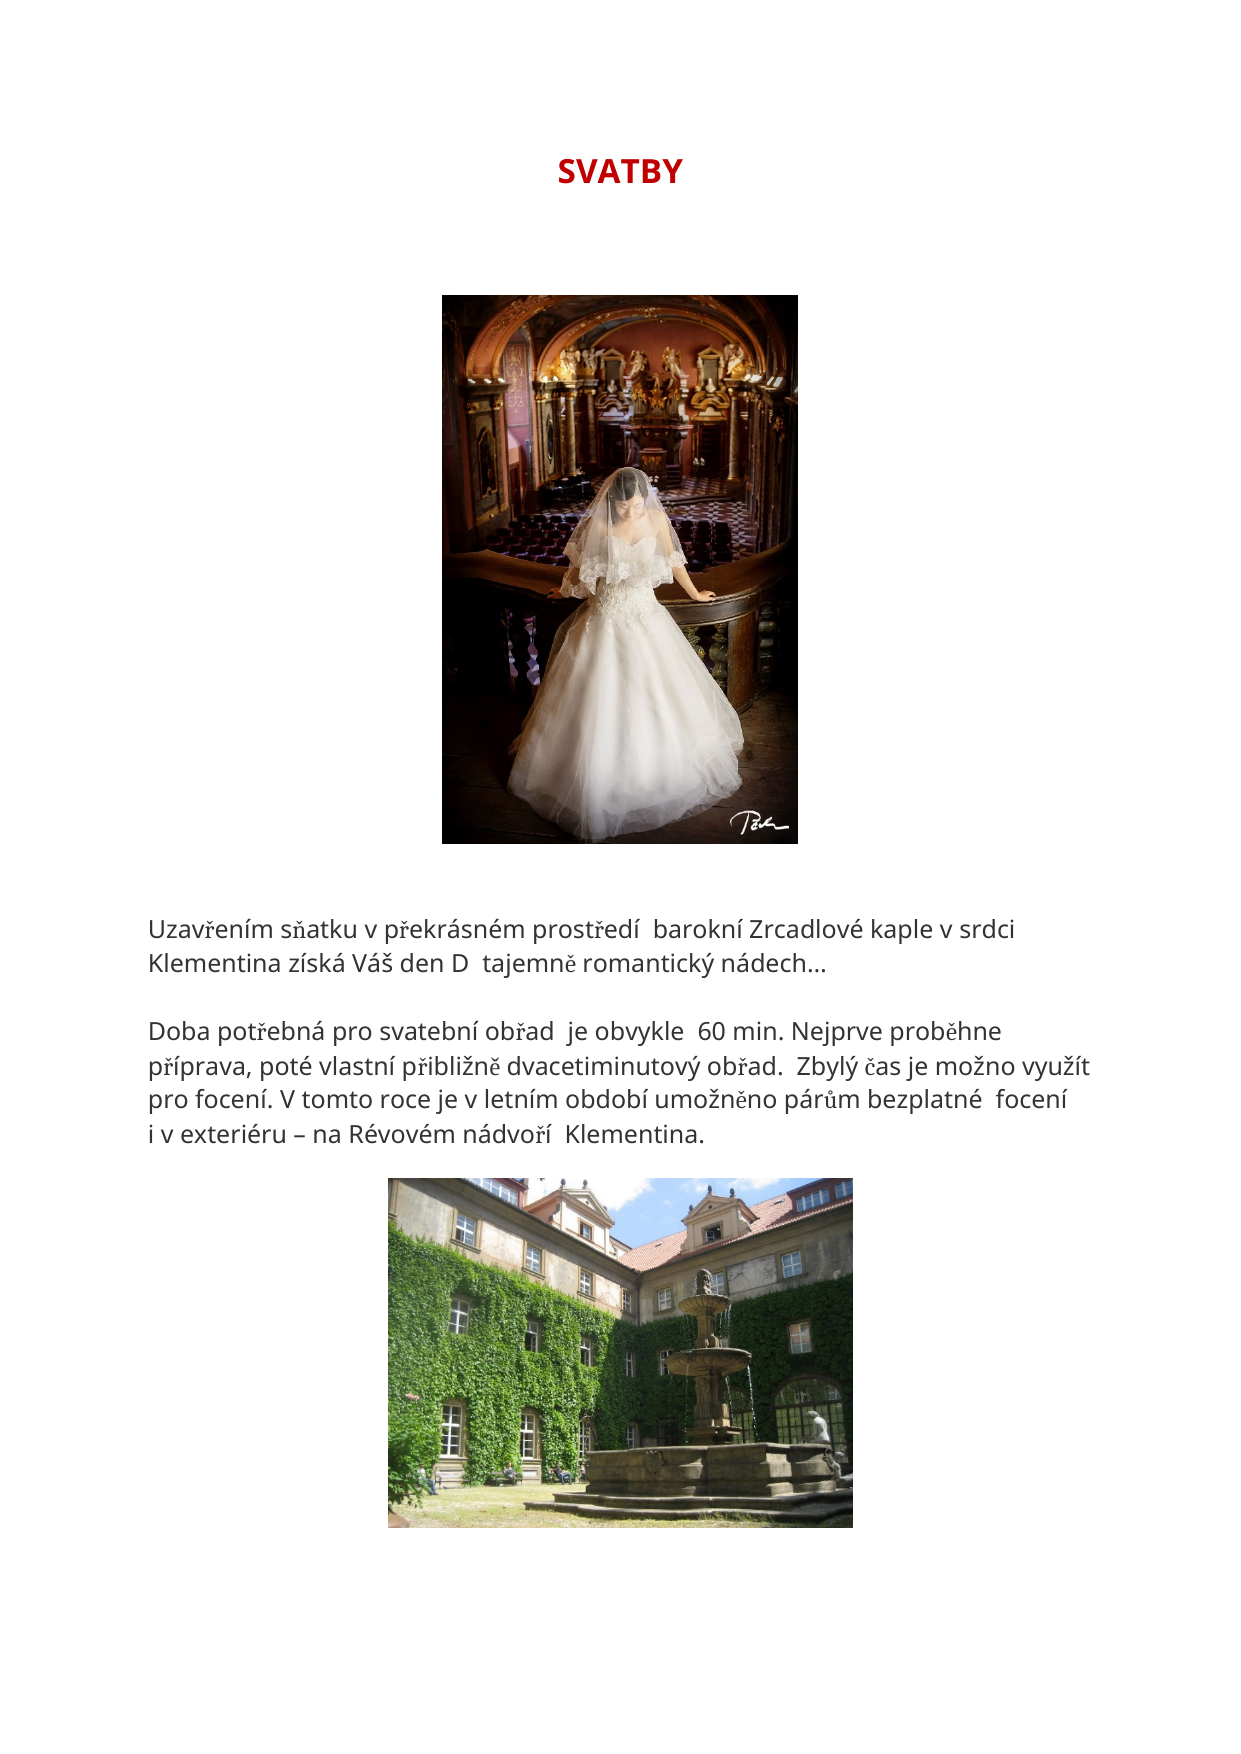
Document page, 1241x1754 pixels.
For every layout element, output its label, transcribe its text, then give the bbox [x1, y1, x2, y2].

picture [388, 1178, 853, 1528]
picture [442, 295, 798, 844]
text Uzavřením sňatku v překrásném prostředí barokní Zrcadlové kaple v srdci Klementina získá Váš den D tajemně romantický nádech… [148, 912, 1093, 980]
text SVATBY [148, 148, 1093, 193]
text Doba potřebná pro svatební obřad je obvykle 60 min. Nejprve proběhne příprava, poté vlastní přibližně dvacetiminutový obřad. Zbylý čas je možno využít pro focení. V tomto roce je v letním období umožněno párům bezplatné focení i v exteriéru – na Révovém nádvoří Klementina. [148, 1014, 1093, 1150]
